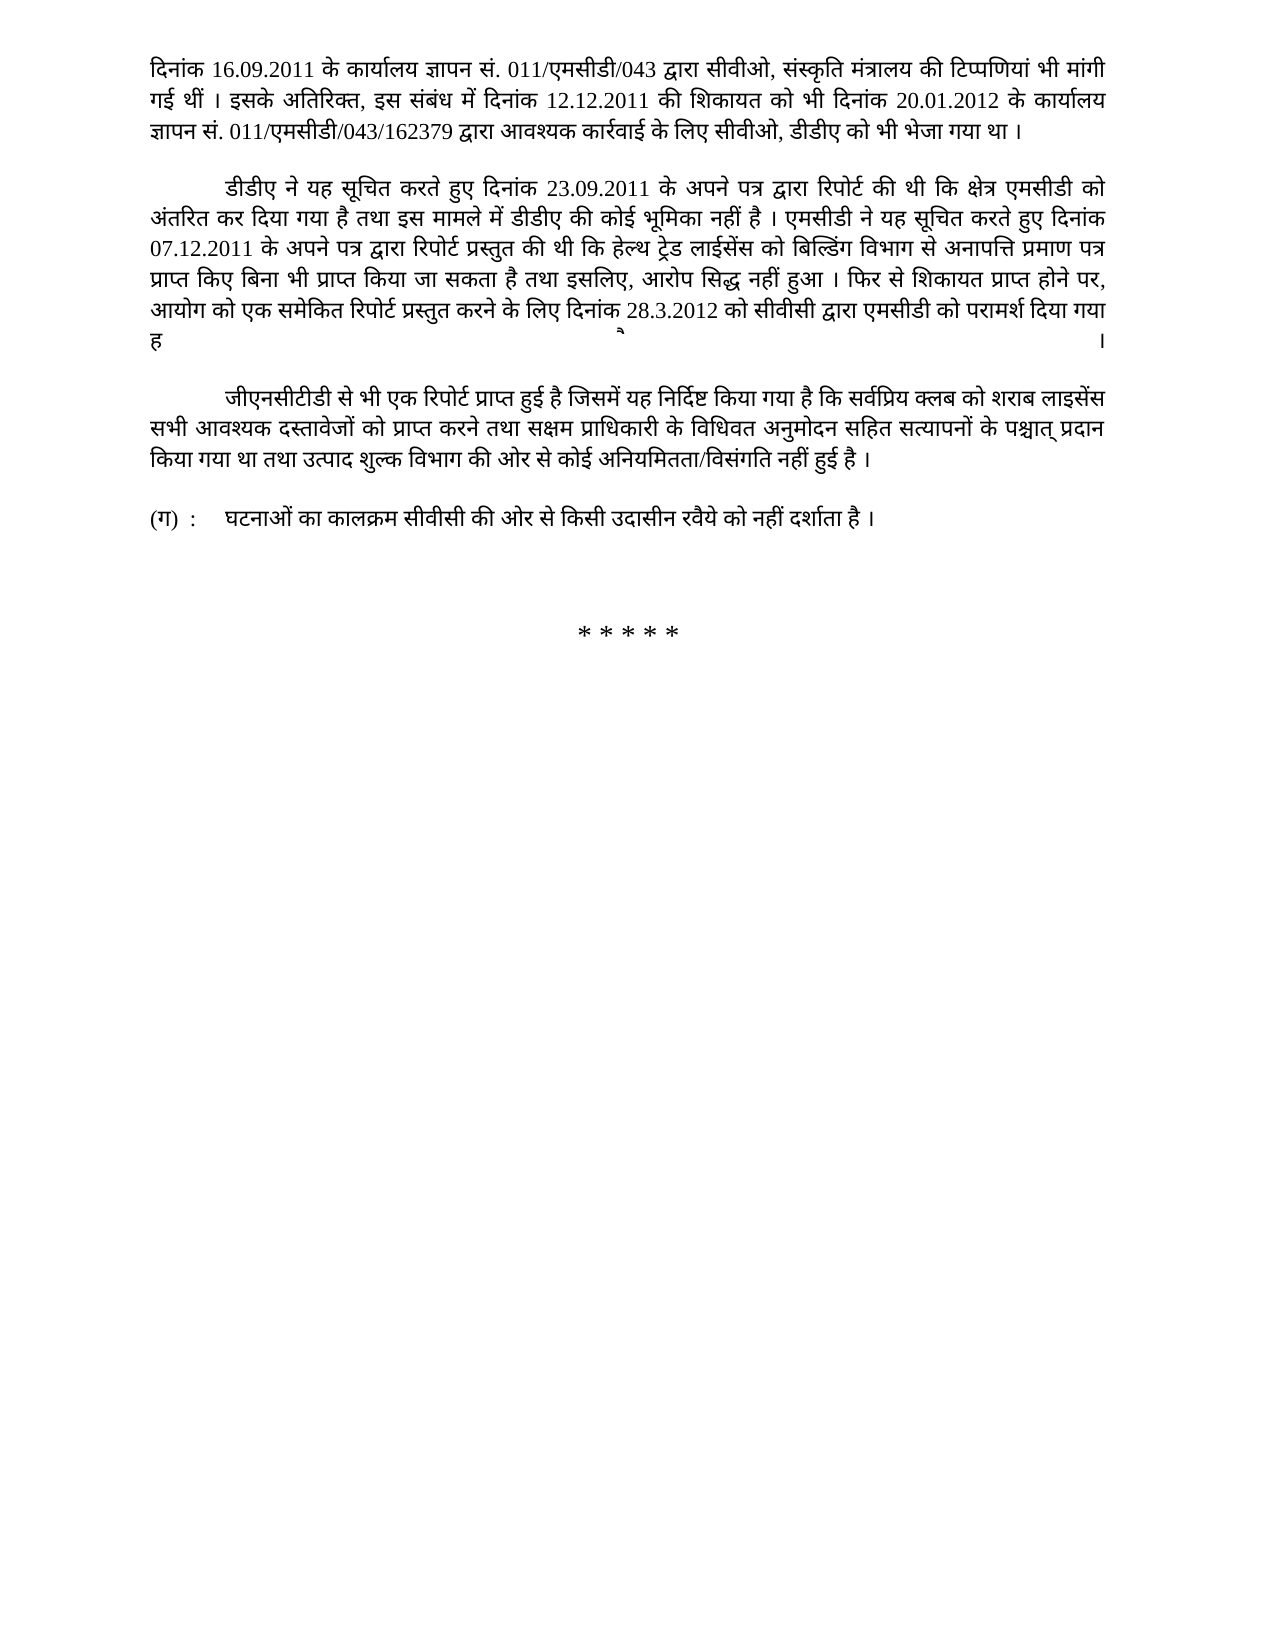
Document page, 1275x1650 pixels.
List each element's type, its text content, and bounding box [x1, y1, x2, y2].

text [150, 56, 1106, 148]
text जीएनसीटीडी से भी एक रिपोर्ट प्राप्त हुई है जिसमें यह निर्दिष्ट किया गया है कि सर्वप्रिय क्लब को शराब लाइसेंस सभी आवश्यक दस्तावेजों को प्राप्त करने तथा सक्षम प्राधिकारी के विधिवत अनुमोदन सहित सत्यापनों के पश्चात् प्रदान किया गया था तथा उत्पाद शुल्क विभाग की ओर से कोई अनियमितता/विसंगति नहीं हुई है । [150, 386, 1106, 477]
text डीडीए ने यह सूचित करते हुए दिनांक 23.09.2011 के अपने पत्र द्वारा रिपोर्ट की थी कि क्षेत्र एमसीडी को अंतरित कर दिया गया है तथा इस मामले में डीडीए की कोई भूमिका नहीं है । एमसीडी ने यह सूचित करते हुए दिनांक 07.12.2011 के अपने पत्र द्वारा रिपोर्ट प्रस्तुत की थी कि हेल्थ ट्रेड लाईसेंस को बिल्डिंग विभाग से अनापत्ति प्रमाण पत्र प्राप्त किए बिना भी प्राप्त किया जा सकता है तथा इसलिए, आरोप सिद्ध नहीं हुआ । फिर से शिकायत प्राप्त होने पर, आयोग को एक समेकित रिपोर्ट प्रस्तुत करने के लिए दिनांक 28.3.2012 को सीवीसी द्वारा एमसीडी को परामर्श दिया गया है । [150, 175, 1106, 386]
text (ग) : घटनाओं का कालक्रम सीवीसी की ओर से किसी उदासीन रवैये को नहीं दर्शाता है । [150, 506, 1106, 536]
text * * * * * [150, 618, 1106, 651]
